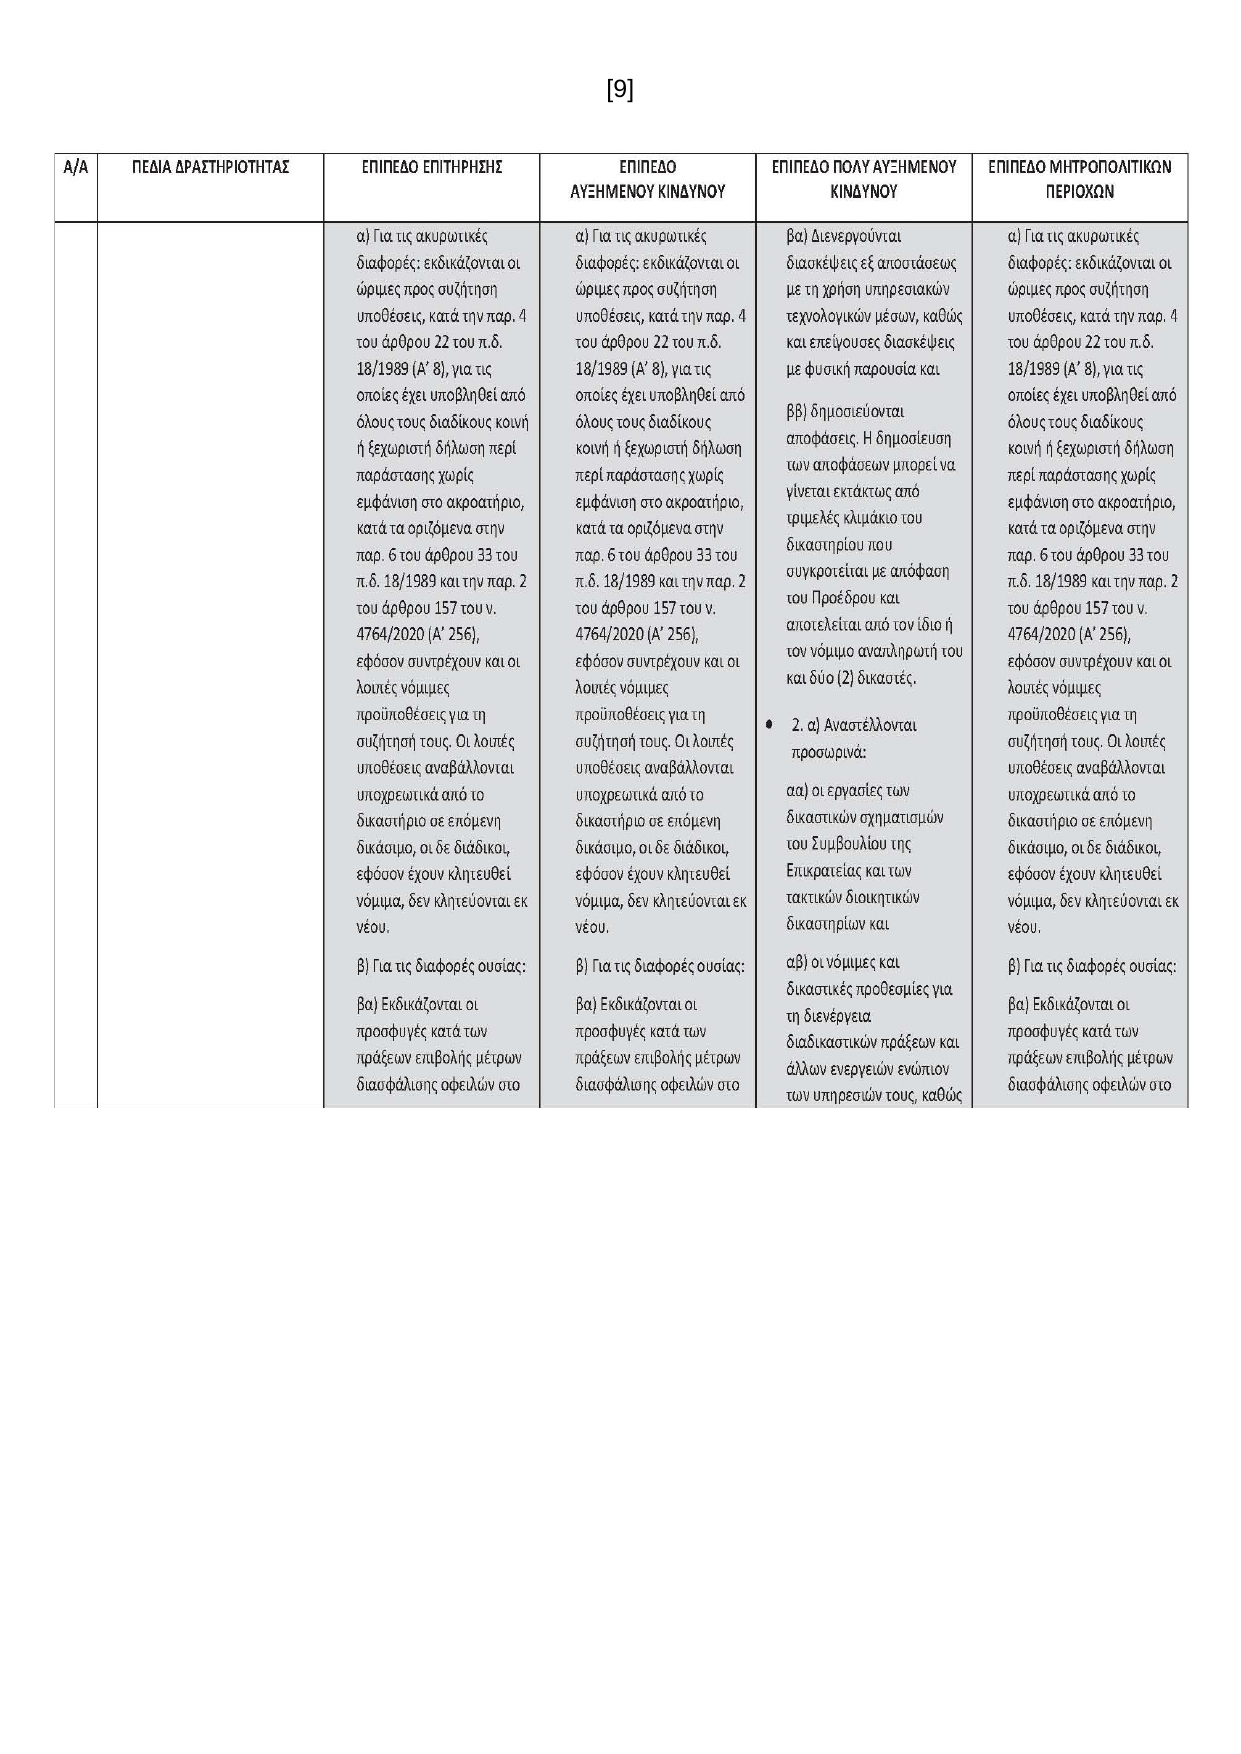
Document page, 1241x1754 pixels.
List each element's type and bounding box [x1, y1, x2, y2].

picture [54, 150, 1192, 1108]
